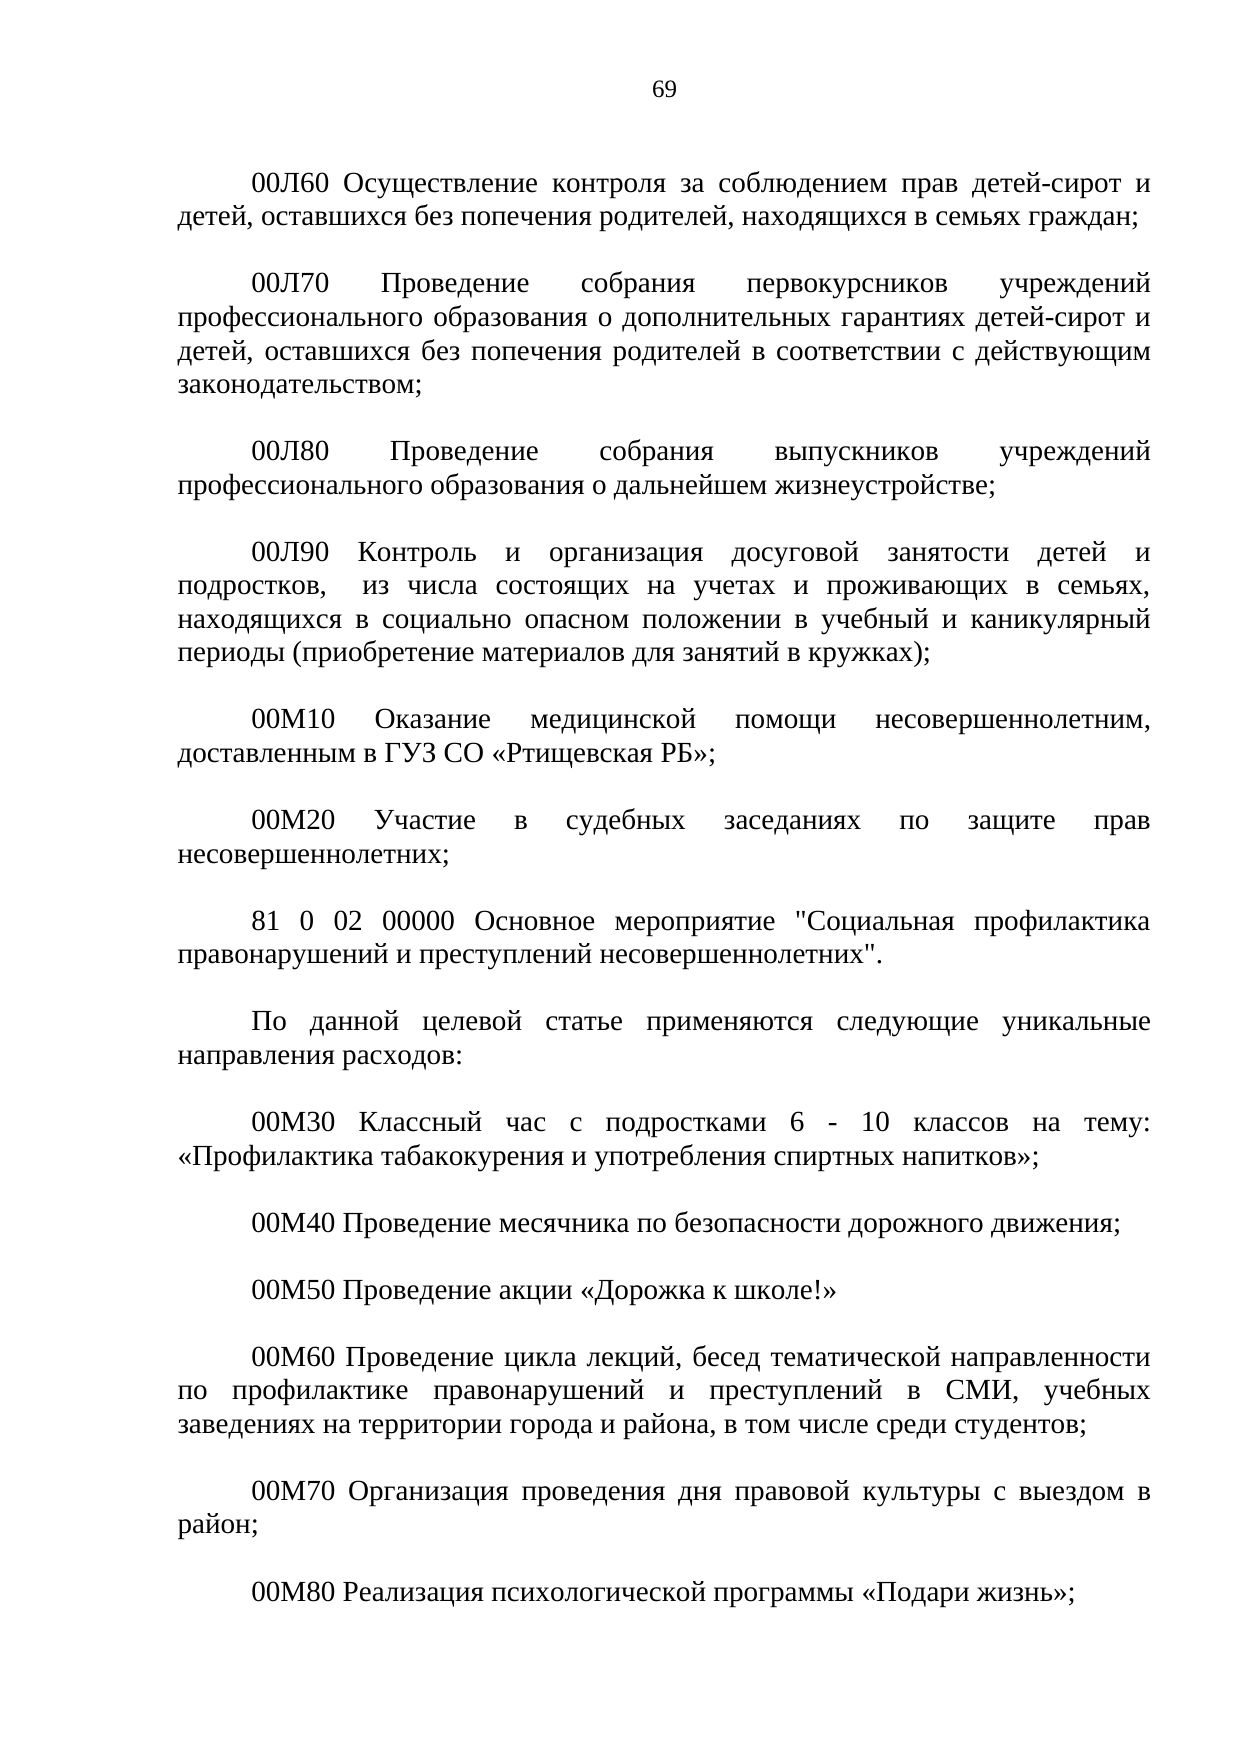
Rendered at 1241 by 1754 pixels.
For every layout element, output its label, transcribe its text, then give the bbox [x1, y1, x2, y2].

text По данной целевой статье применяются следующие уникальные направления расходов: [177, 1003, 1152, 1071]
text 00Л70 Проведение собрания первокурсников учреждений профессионального образования о дополнительных гарантиях детей-сирот и детей, оставшихся без попечения родителей в соответствии с действующим законодательством; [177, 266, 1152, 400]
text 00Л90 Контроль и организация досуговой занятости детей и подростков, из числа состоящих на учетах и проживающих в семьях, находящихся в социально опасном положении в учебный и каникулярный периоды (приобретение материалов для занятий в кружках); [177, 534, 1152, 668]
text 00М50 Проведение акции «Дорожка к школе!» [177, 1272, 1152, 1305]
text 00М30 Классный час с подростками 6 - 10 классов на тему: «Профилактика табакокурения и употребления спиртных напитков»; [177, 1104, 1152, 1171]
text 81 0 02 00000 Основное мероприятие "Социальная профилактика правонарушений и преступлений несовершеннолетних". [177, 903, 1152, 970]
text 00Л60 Осуществление контроля за соблюдением прав детей-сирот и детей, оставшихся без попечения родителей, находящихся в семьях граждан; [177, 165, 1152, 232]
text 00М20 Участие в судебных заседаниях по защите прав несовершеннолетних; [177, 802, 1152, 869]
text 00М10 Оказание медицинской помощи несовершеннолетним, доставленным в ГУЗ СО «Ртищевская РБ»; [177, 702, 1152, 769]
text 00М40 Проведение месячника по безопасности дорожного движения; [177, 1205, 1152, 1238]
text 00М60 Проведение цикла лекций, бесед тематической направленности по профилактике правонарушений и преступлений в СМИ, учебных заведениях на территории города и района, в том числе среди студентов; [177, 1339, 1152, 1439]
text 00М70 Организация проведения дня правовой культуры с выездом в район; [177, 1473, 1152, 1540]
text 00М80 Реализация психологической программы «Подари жизнь»; [177, 1574, 1152, 1607]
text 00Л80 Проведение собрания выпускников учреждений профессионального образования о дальнейшем жизнеустройстве; [177, 433, 1152, 500]
